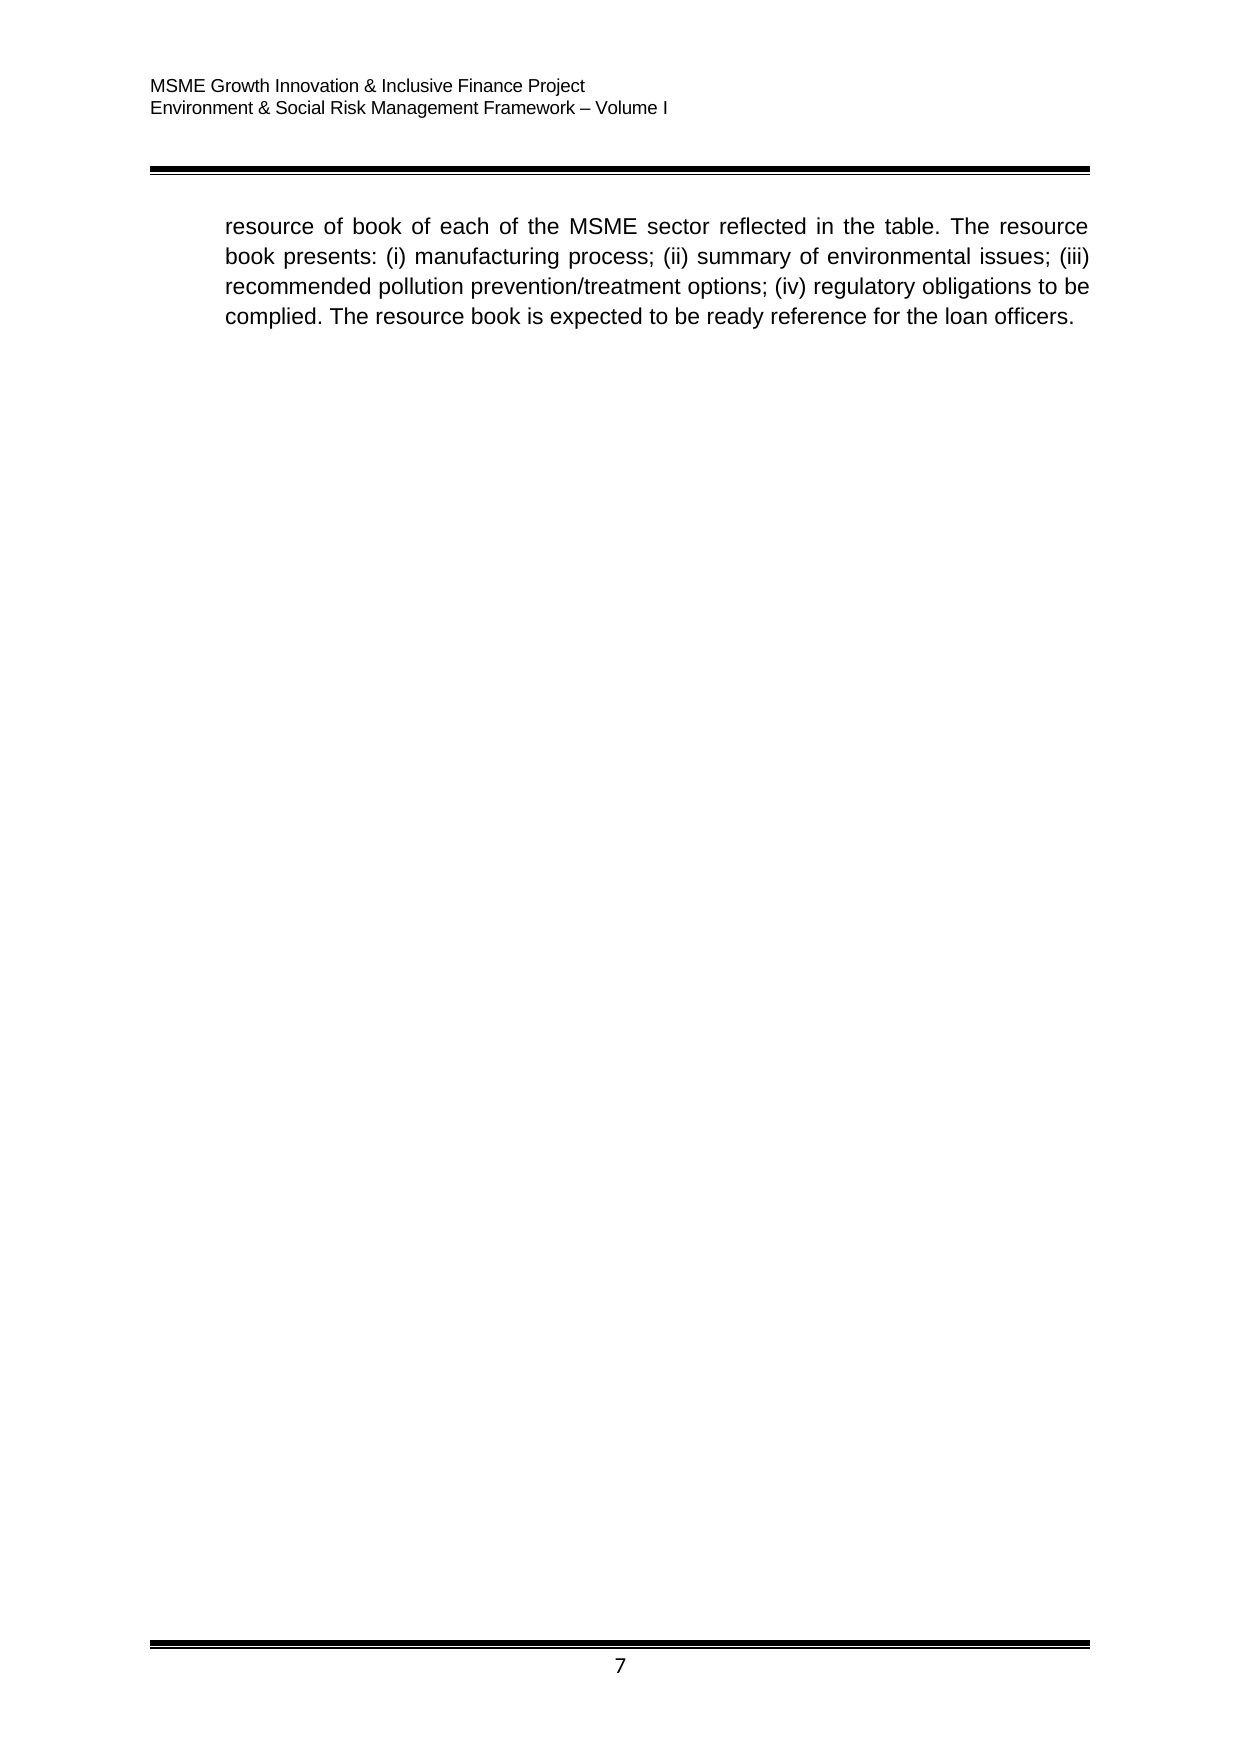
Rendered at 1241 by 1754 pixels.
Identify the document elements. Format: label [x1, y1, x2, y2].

text [225, 213, 1090, 329]
